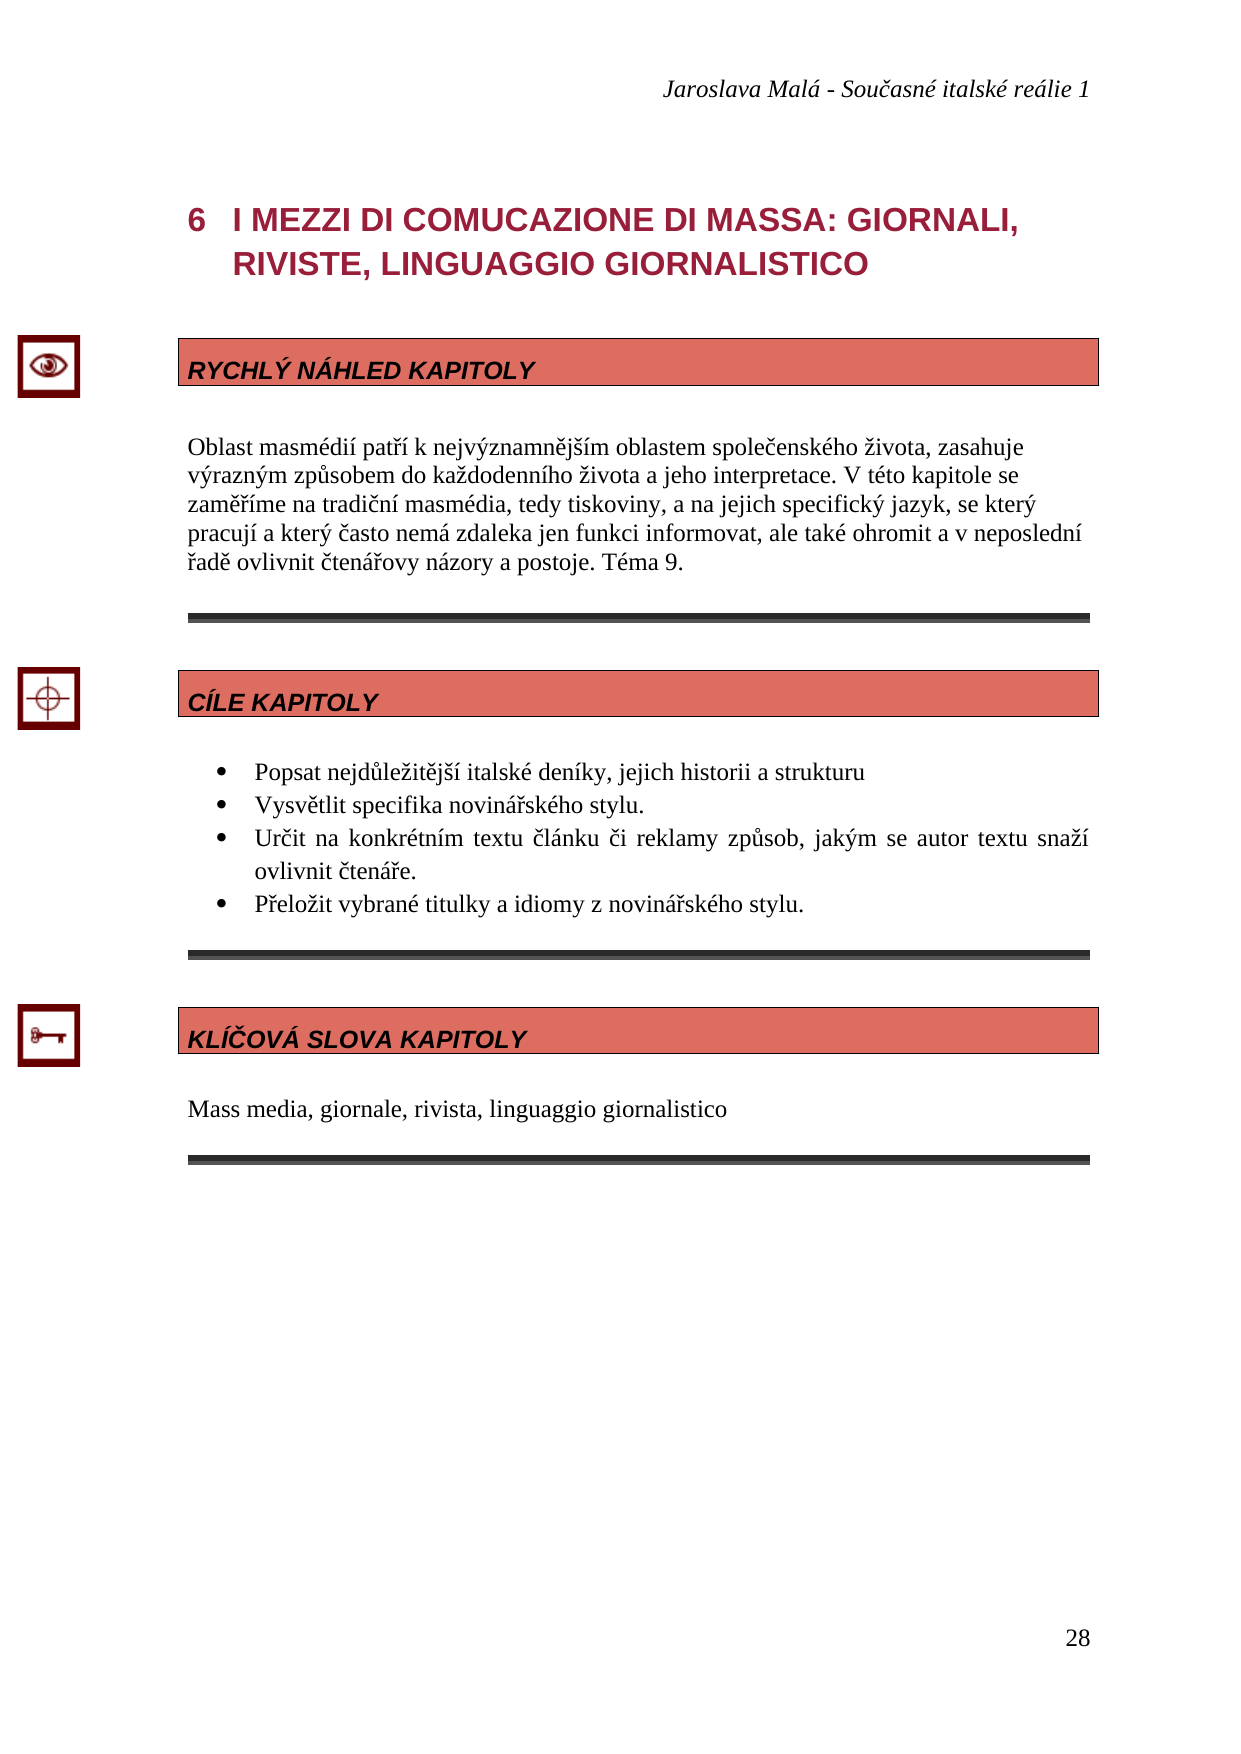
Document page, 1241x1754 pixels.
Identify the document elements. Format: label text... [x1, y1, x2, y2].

text Vysvětlit specifika novinářského stylu. [217, 790, 1090, 819]
picture [17, 1004, 81, 1067]
picture [17, 667, 81, 730]
text Přeložit vybrané titulky a idiomy z novinářského stylu. [217, 889, 1090, 918]
text Mass media, giornale, rivista, linguaggio giornalistico [187, 1094, 1090, 1123]
text Popsat nejdůležitější italské deníky, jejich historii a strukturu [217, 757, 1090, 786]
text Cíle kapitoly [179, 671, 1098, 716]
picture [17, 335, 81, 398]
text Rychlý náhled kapitoly [179, 339, 1098, 385]
subtitle i mezzi di comucazione di massa: giornali, riviste, linguaggio giornalistico [187, 200, 1090, 283]
text Oblast masmédií patří k nejvýznamnějším oblastem společenského života, zasahuje výrazným způsobem do každodenního života a jeho interpretace. V této kapitole se zaměříme na tradiční masmédia, tedy tiskoviny, a na jejich specifický jazyk, se který pracují a který často nemá zdaleka jen funkci informovat, ale také ohromit a v neposlední řadě ovlivnit čtenářovy názory a postoje. Téma 9. [187, 432, 1090, 576]
text Klíčová slova kapitoly [179, 1008, 1098, 1053]
text Určit na konkrétním textu článku či reklamy způsob, jakým se autor textu snaží ovlivnit čtenáře. [217, 823, 1090, 885]
